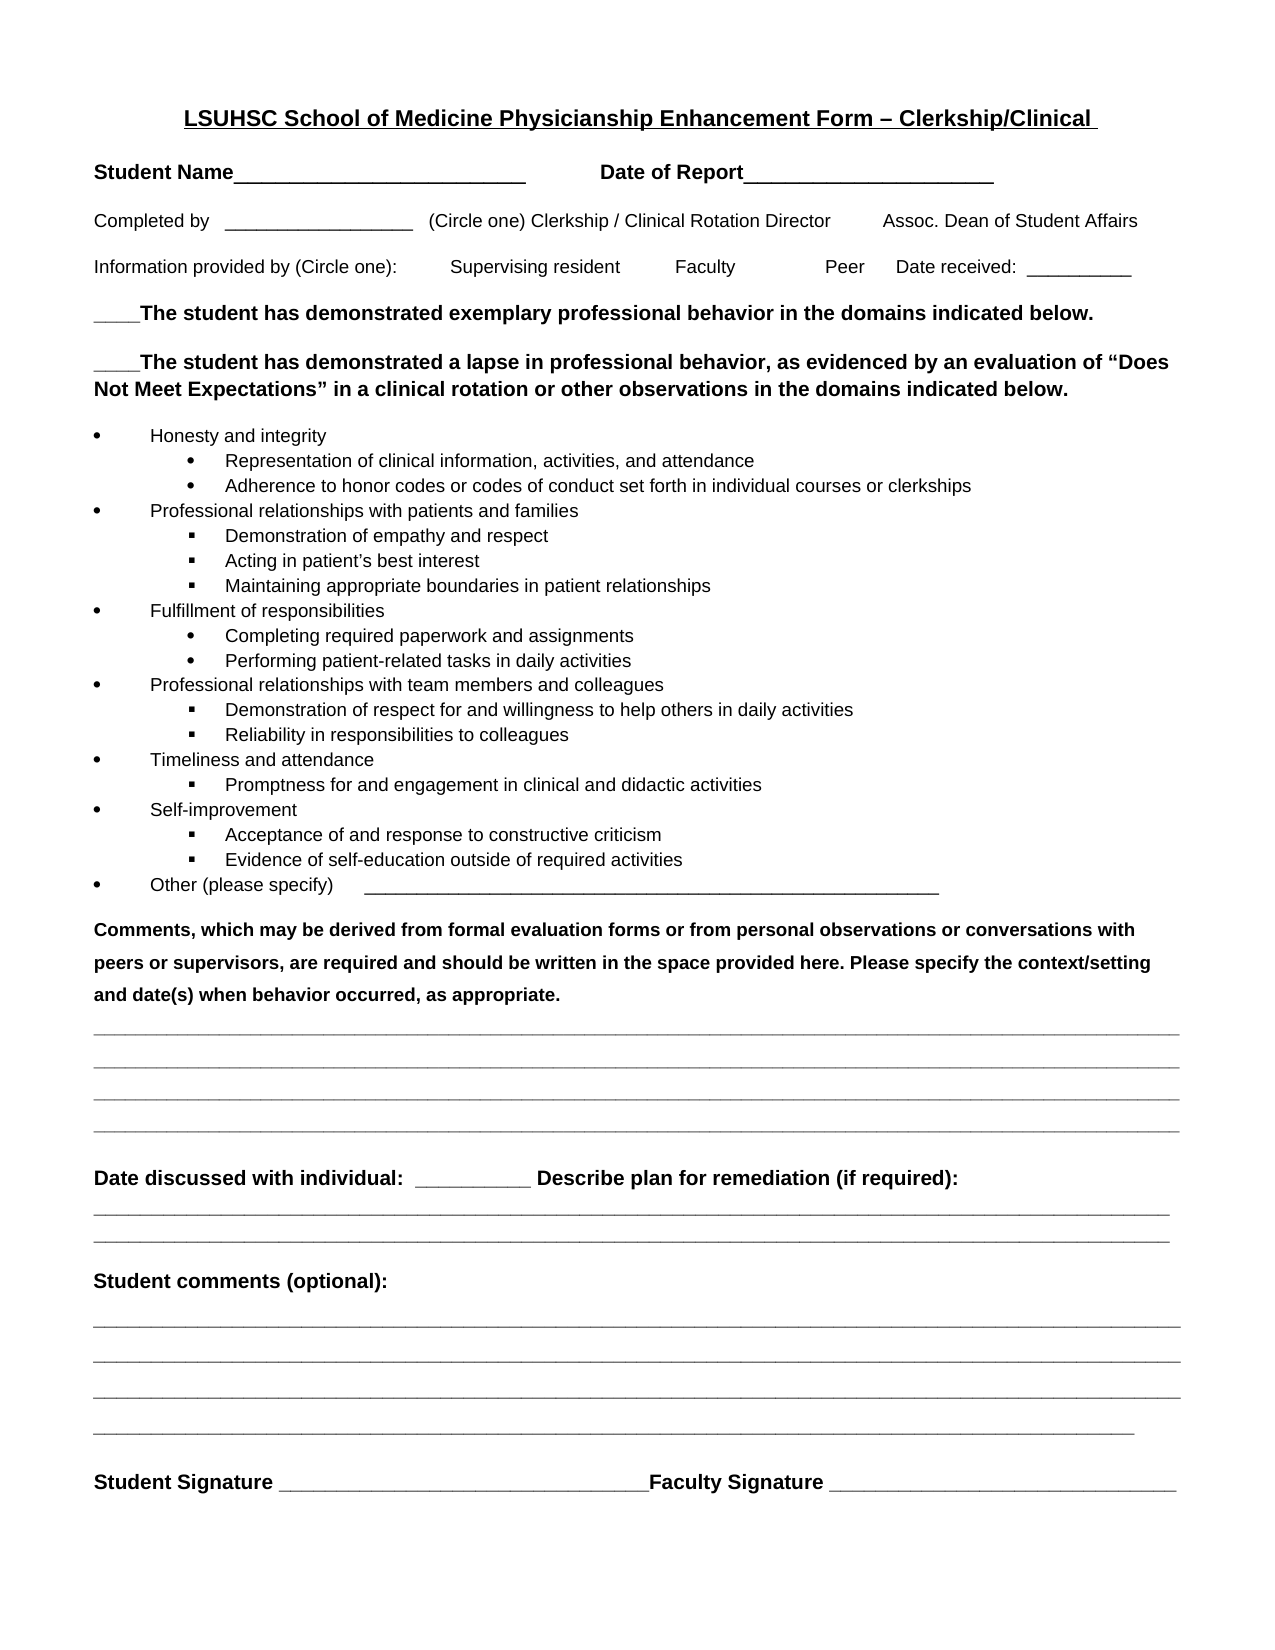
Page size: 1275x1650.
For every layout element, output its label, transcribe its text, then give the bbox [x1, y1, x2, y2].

text ____The student has demonstrated a lapse in professional behavior, as evidenced by an evaluation of “Does Not Meet Expectations” in a clinical rotation or other observations in the domains indicated below. [94, 349, 1181, 401]
list Self-improvement [94, 799, 1181, 820]
text Student comments (optional): ____________________________________________________________________________________________________________________________________________________________________________________________________________________________________________________________________________________________________________________________________________________________________________________ [93, 1269, 1182, 1437]
text Comments, which may be derived from formal evaluation forms or from personal observations or conversations with peers or supervisors, are required and should be written in the space provided here. Please specify the context/setting and date(s) when behavior occurred, as appropriate. ________________________________________________________________________________________________________________________________________________________________________________________________________________________________________________________________________________________________________________________________________________________________________________________________________________________________ [94, 919, 1181, 1134]
text ____The student has demonstrated exemplary professional behavior in the domains indicated below. [94, 301, 1181, 325]
list Other (please specify) _______________________________________________________ [94, 873, 1181, 895]
list Adherence to honor codes or codes of conduct set forth in individual courses or clerkships [187, 475, 1181, 497]
list Acting in patient’s best interest [187, 550, 1181, 571]
text LSUHSC School of Medicine Physicianship Enhancement Form – Clerkship/Clinical [94, 105, 1181, 131]
text Student Name_____________________ Date of Report__________________ [94, 156, 1181, 185]
text Student Signature ________________________________Faculty Signature ______________________________ [94, 1470, 1181, 1494]
list Maintaining appropriate boundaries in patient relationships [187, 575, 1181, 596]
list Demonstration of respect for and willingness to help others in daily activities [187, 699, 1181, 721]
list Timeliness and attendance [94, 749, 1181, 771]
list Representation of clinical information, activities, and attendance [187, 450, 1181, 472]
list Professional relationships with team members and colleagues [94, 674, 1181, 696]
list Information provided by (Circle one): Supervising resident Faculty Peer Date received: __________ [94, 256, 1181, 277]
list Evidence of self-education outside of required activities [187, 848, 1181, 870]
list Promptness for and engagement in clinical and didactic activities [187, 774, 1181, 796]
list Reliability in responsibilities to colleagues [187, 724, 1181, 746]
list Acceptance of and response to constructive criticism [187, 824, 1181, 845]
list Professional relationships with patients and families [94, 500, 1181, 522]
list Performing patient-related tasks in daily activities [187, 649, 1181, 671]
list Completing required paperwork and assignments [187, 624, 1181, 646]
text Date discussed with individual: __________ Describe plan for remediation (if required): __________________________________________________________________________________________________________________________________________________________________________________________ [94, 1166, 1181, 1245]
list Honesty and integrity [94, 425, 1181, 447]
list Fulfillment of responsibilities [94, 599, 1181, 621]
list Demonstration of empathy and respect [187, 525, 1181, 547]
text Completed by __________________ (Circle one) Clerkship / Clinical Rotation Director Assoc. Dean of Student Affairs [94, 210, 1181, 231]
